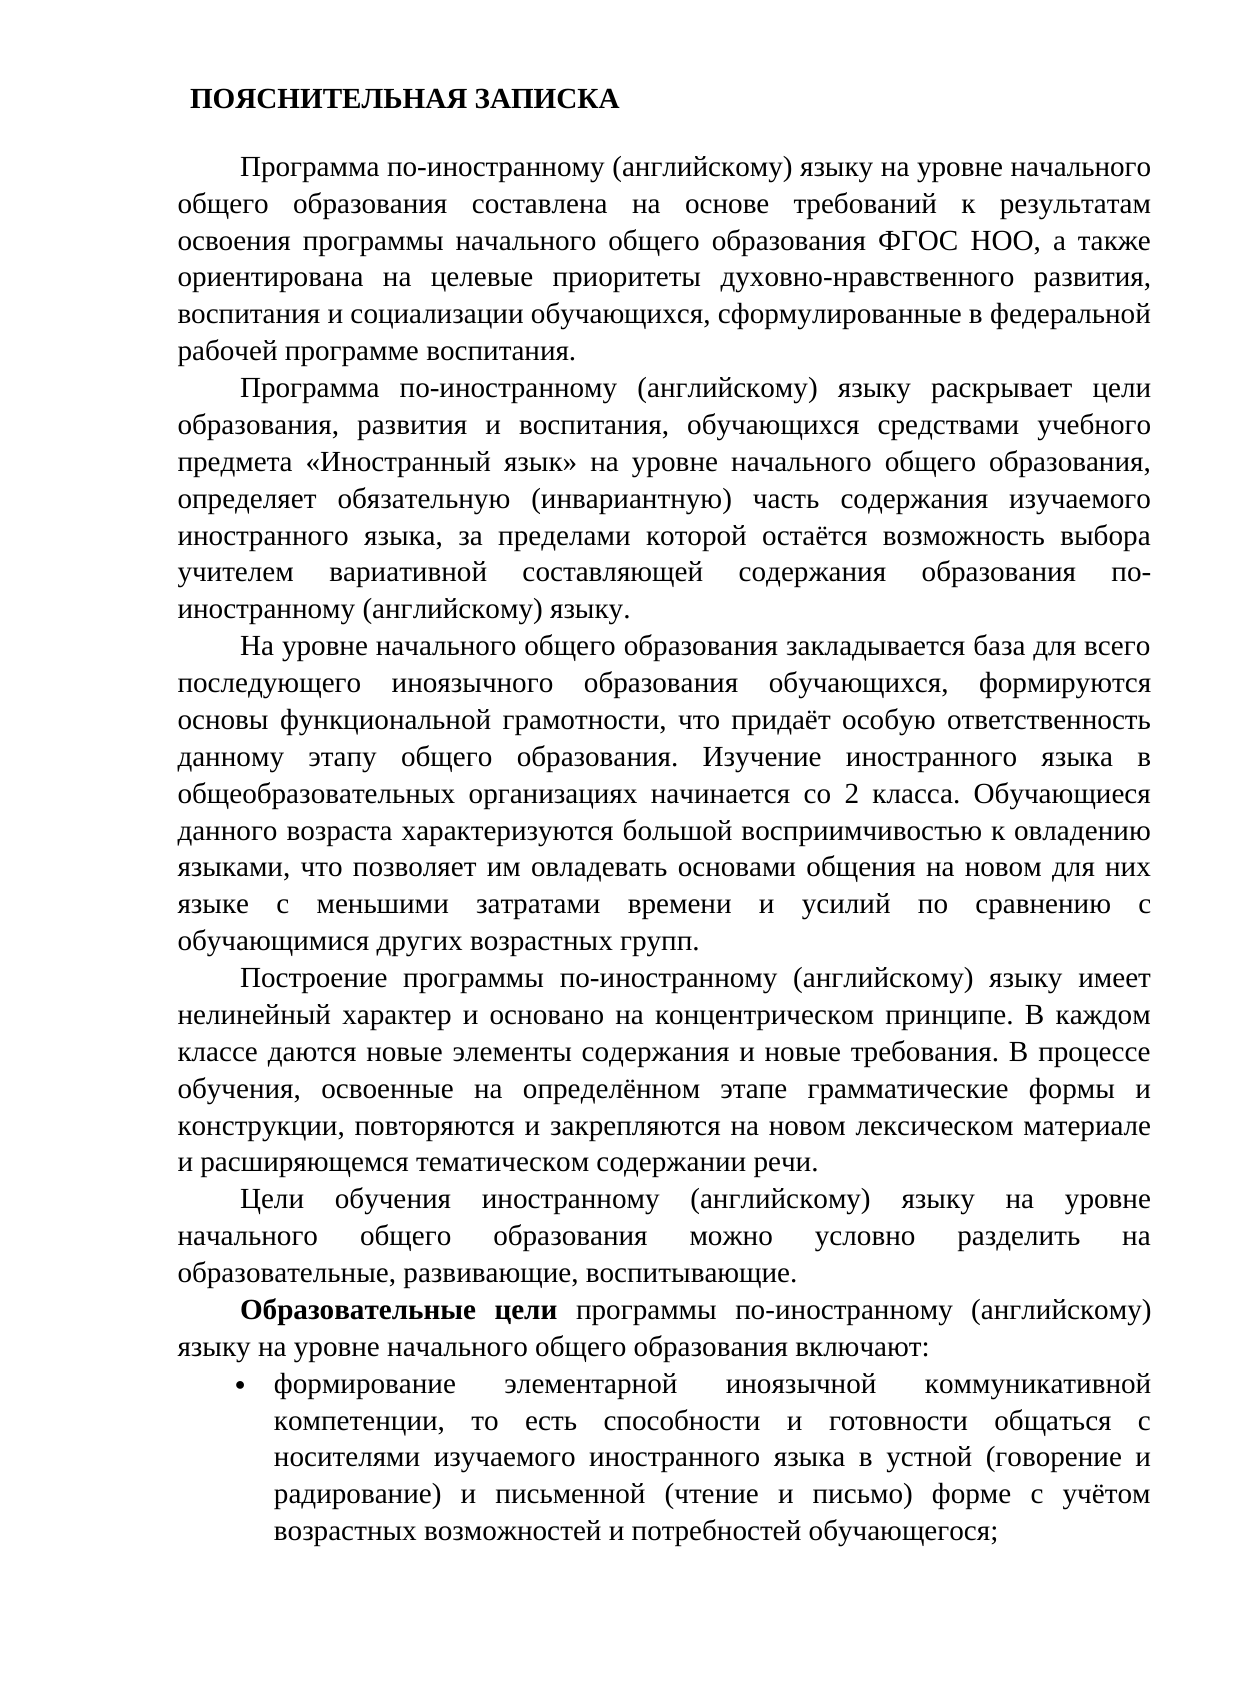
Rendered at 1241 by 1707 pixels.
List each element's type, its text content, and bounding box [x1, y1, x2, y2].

list формирование элементарной иноязычной коммуникативной компетенции, то есть способности и готовности общаться с носителями изучаемого иностранного языка в устной (говорение и радирование) и письменной (чтение и письмо) форме с учётом возрастных возможностей и потребностей обучающегося; [236, 1366, 1152, 1547]
text Построение программы по-иностранному (английскому) языку имеет нелинейный характер и основано на концентрическом принципе. В каждом классе даются новые элементы содержания и новые требования. В процессе обучения, освоенные на определённом этапе грамматические формы и конструкции, повторяются и закрепляются на новом лексическом материале и расширяющемся тематическом содержании речи. [177, 960, 1152, 1178]
text Программа по-иностранному (английскому) языку раскрывает цели образования, развития и воспитания, обучающихся средствами учебного предмета «Иностранный язык» на уровне начального общего образования, определяет обязательную (инвариантную) часть содержания изучаемого иностранного языка, за пределами которой остаётся возможность выбора учителем вариативной составляющей содержания образования по-иностранному (английскому) языку. [177, 370, 1152, 625]
text Программа по-иностранному (английскому) языку на уровне начального общего образования составлена на основе требований к результатам освоения программы начального общего образования ФГОС НОО, а также ориентирована на целевые приоритеты духовно-нравственного развития, воспитания и социализации обучающихся, сформулированные в федеральной рабочей программе воспитания. [177, 149, 1152, 367]
text ПОЯСНИТЕЛЬНАЯ ЗАПИСКА [190, 81, 1152, 115]
text Цели обучения иностранному (английскому) языку на уровне начального общего образования можно условно разделить на образовательные, развивающие, воспитывающие. [177, 1181, 1152, 1289]
text Образовательные цели программы по-иностранному (английскому) языку на уровне начального общего образования включают: [177, 1292, 1152, 1362]
text На уровне начального общего образования закладывается база для всего последующего иноязычного образования обучающихся, формируются основы функциональной грамотности, что придаёт особую ответственность данному этапу общего образования. Изучение иностранного языка в общеобразовательных организациях начинается со 2 класса. Обучающиеся данного возраста характеризуются большой восприимчивостью к овладению языками, что позволяет им овладевать основами общения на новом для них языке с меньшими затратами времени и усилий по сравнению с обучающимися других возрастных групп. [177, 628, 1152, 957]
